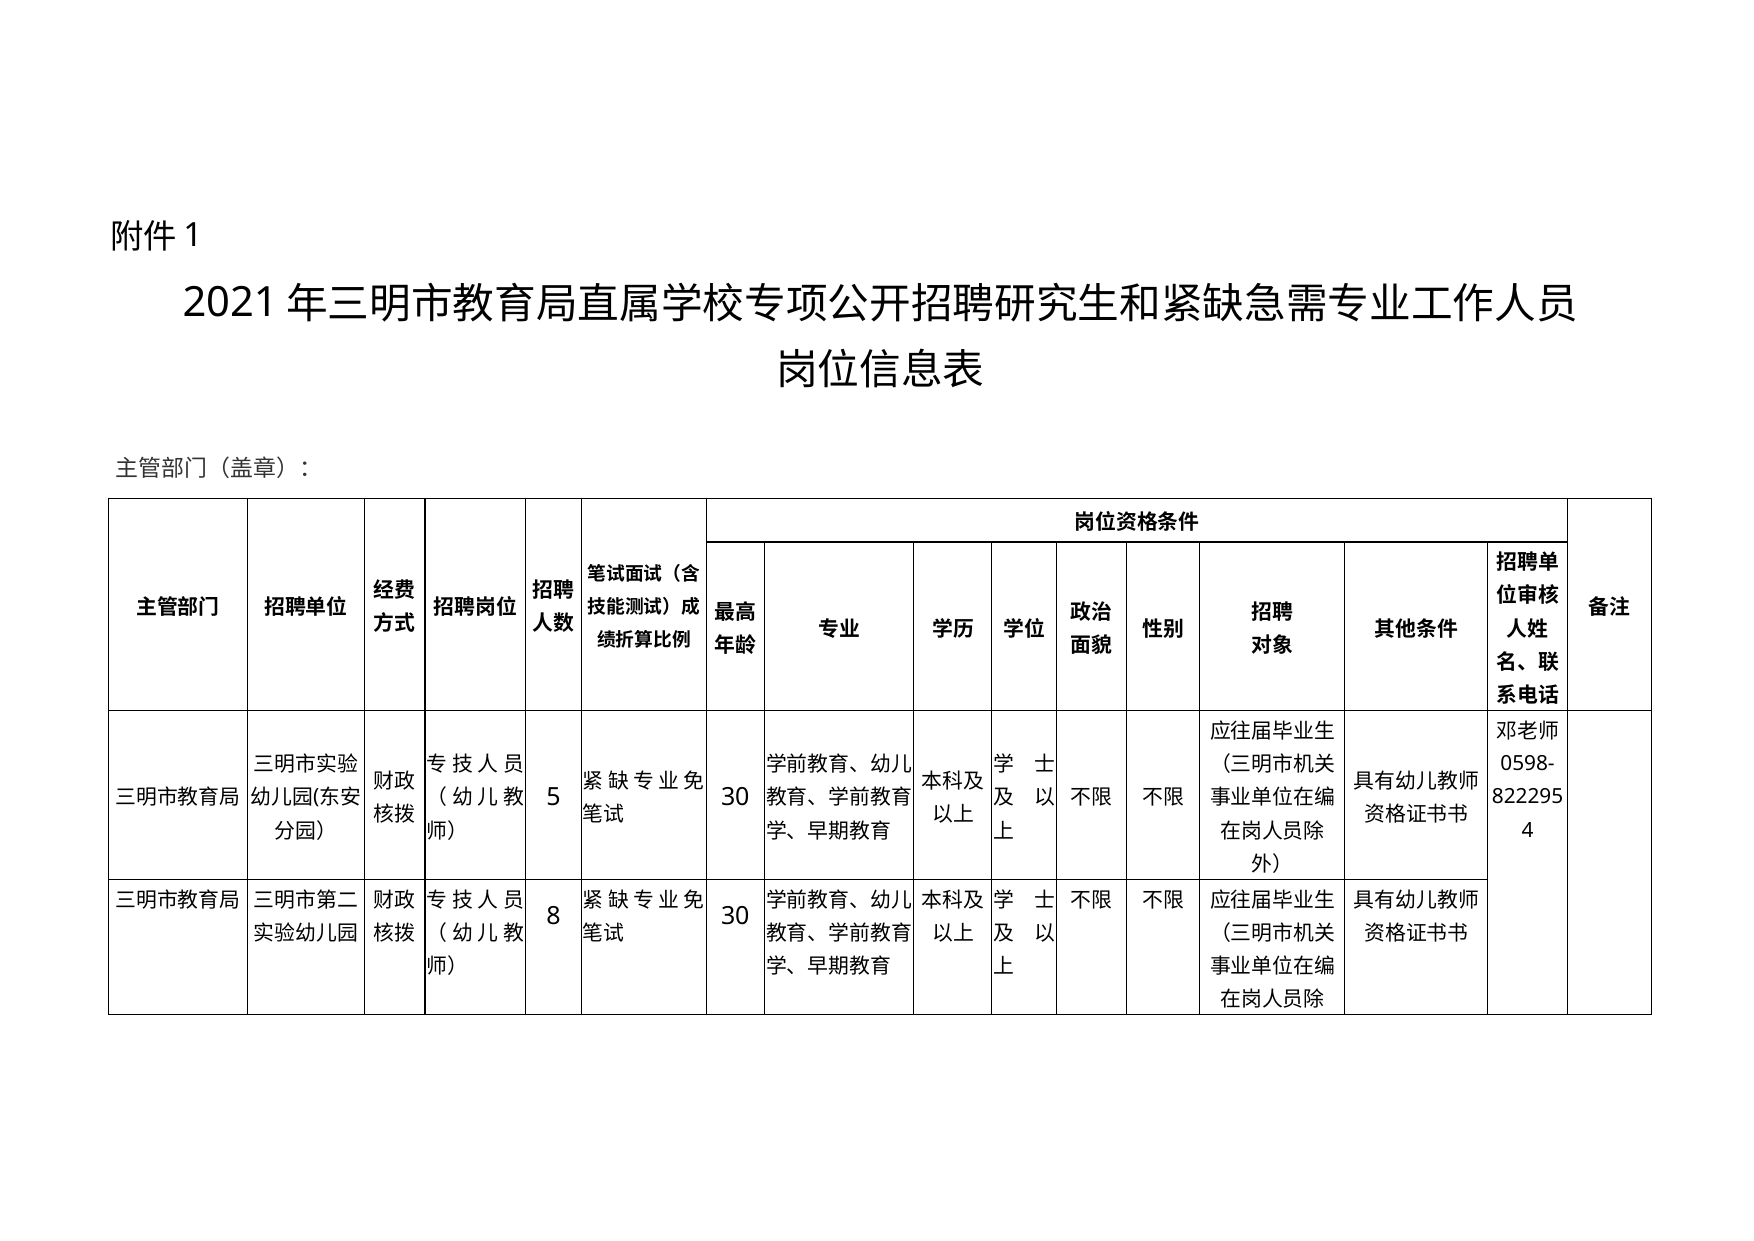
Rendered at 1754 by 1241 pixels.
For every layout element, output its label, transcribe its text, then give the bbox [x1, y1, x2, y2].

table_cell 三明市实验幼儿园(东安分园） [248, 711, 364, 879]
table_cell 三明市教育局 [109, 880, 247, 1014]
table_cell 具有幼儿教师资格证书书 [1345, 880, 1487, 1014]
table_cell [1568, 711, 1651, 1014]
table_cell 学士及 以上 [992, 711, 1056, 879]
table_cell 招聘单位审核人姓名、联系电话 [1488, 543, 1567, 710]
table_cell 招聘单位 [248, 499, 364, 710]
table_cell 不限 [1127, 711, 1199, 879]
table_cell 主管部门（盖章）： [108, 433, 1652, 498]
table_cell 8 [526, 880, 581, 1014]
table_cell 招聘 对象 [1200, 543, 1344, 710]
table_cell 紧缺专业免笔试 [582, 880, 706, 1014]
table_cell 不限 [1127, 880, 1199, 1014]
table_cell 政治 面貌 [1057, 543, 1126, 710]
table_cell 应往届毕业生（三明市机关事业单位在编在岗人员除外） [1200, 711, 1344, 879]
table_cell 主管部门 [109, 499, 247, 710]
table_cell 5 [526, 711, 581, 879]
table_header 附件1 2021年三明市教育局直属学校专项公开招聘研究生和紧缺急需专业工作人员 岗位信息表 [108, 199, 1652, 433]
table_cell 学位 [992, 543, 1056, 710]
table_cell 专技人员（幼儿教师） [426, 711, 525, 879]
table_cell 学前教育、幼儿教育、学前教育学、早期教育 [765, 711, 913, 879]
table_cell 财政核拨 [365, 880, 424, 1014]
table_cell 岗位资格条件 [707, 499, 1567, 541]
table_cell 本科及以上 [914, 880, 991, 1014]
table_cell 三明市教育局 [109, 711, 247, 879]
table_cell 招聘岗位 [426, 499, 525, 710]
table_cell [765, 880, 913, 1014]
table_cell 不限 [1057, 880, 1126, 1014]
table_cell 具有幼儿教师资格证书书 [1345, 711, 1487, 879]
table_cell 不限 [1057, 711, 1126, 879]
table_cell 笔试面试（含技能测试）成绩折算比例 [582, 499, 706, 710]
table_cell 备注 [1568, 499, 1651, 710]
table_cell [1200, 880, 1344, 1014]
table_cell 30 [707, 880, 764, 1014]
table_cell 学历 [914, 543, 991, 710]
table_cell 学士及 以上 [992, 880, 1056, 1014]
table_cell 招聘人数 [526, 499, 581, 710]
table_cell 紧缺专业免笔试 [582, 711, 706, 879]
table_cell 邓老师0598-8222954 [1488, 711, 1567, 1014]
table_cell 本科及以上 [914, 711, 991, 879]
table_cell 最高年龄 [707, 543, 764, 710]
table_cell 其他条件 [1345, 543, 1487, 710]
table_cell 专业 [765, 543, 913, 710]
table_cell 专技人员（幼儿教师） [426, 880, 525, 1014]
table_cell 30 [707, 711, 764, 879]
table_cell 财政核拨 [365, 711, 424, 879]
table_cell 经费 方式 [365, 499, 424, 710]
table_cell 三明市第二实验幼儿园 [248, 880, 364, 1014]
table_cell 性别 [1127, 543, 1199, 710]
